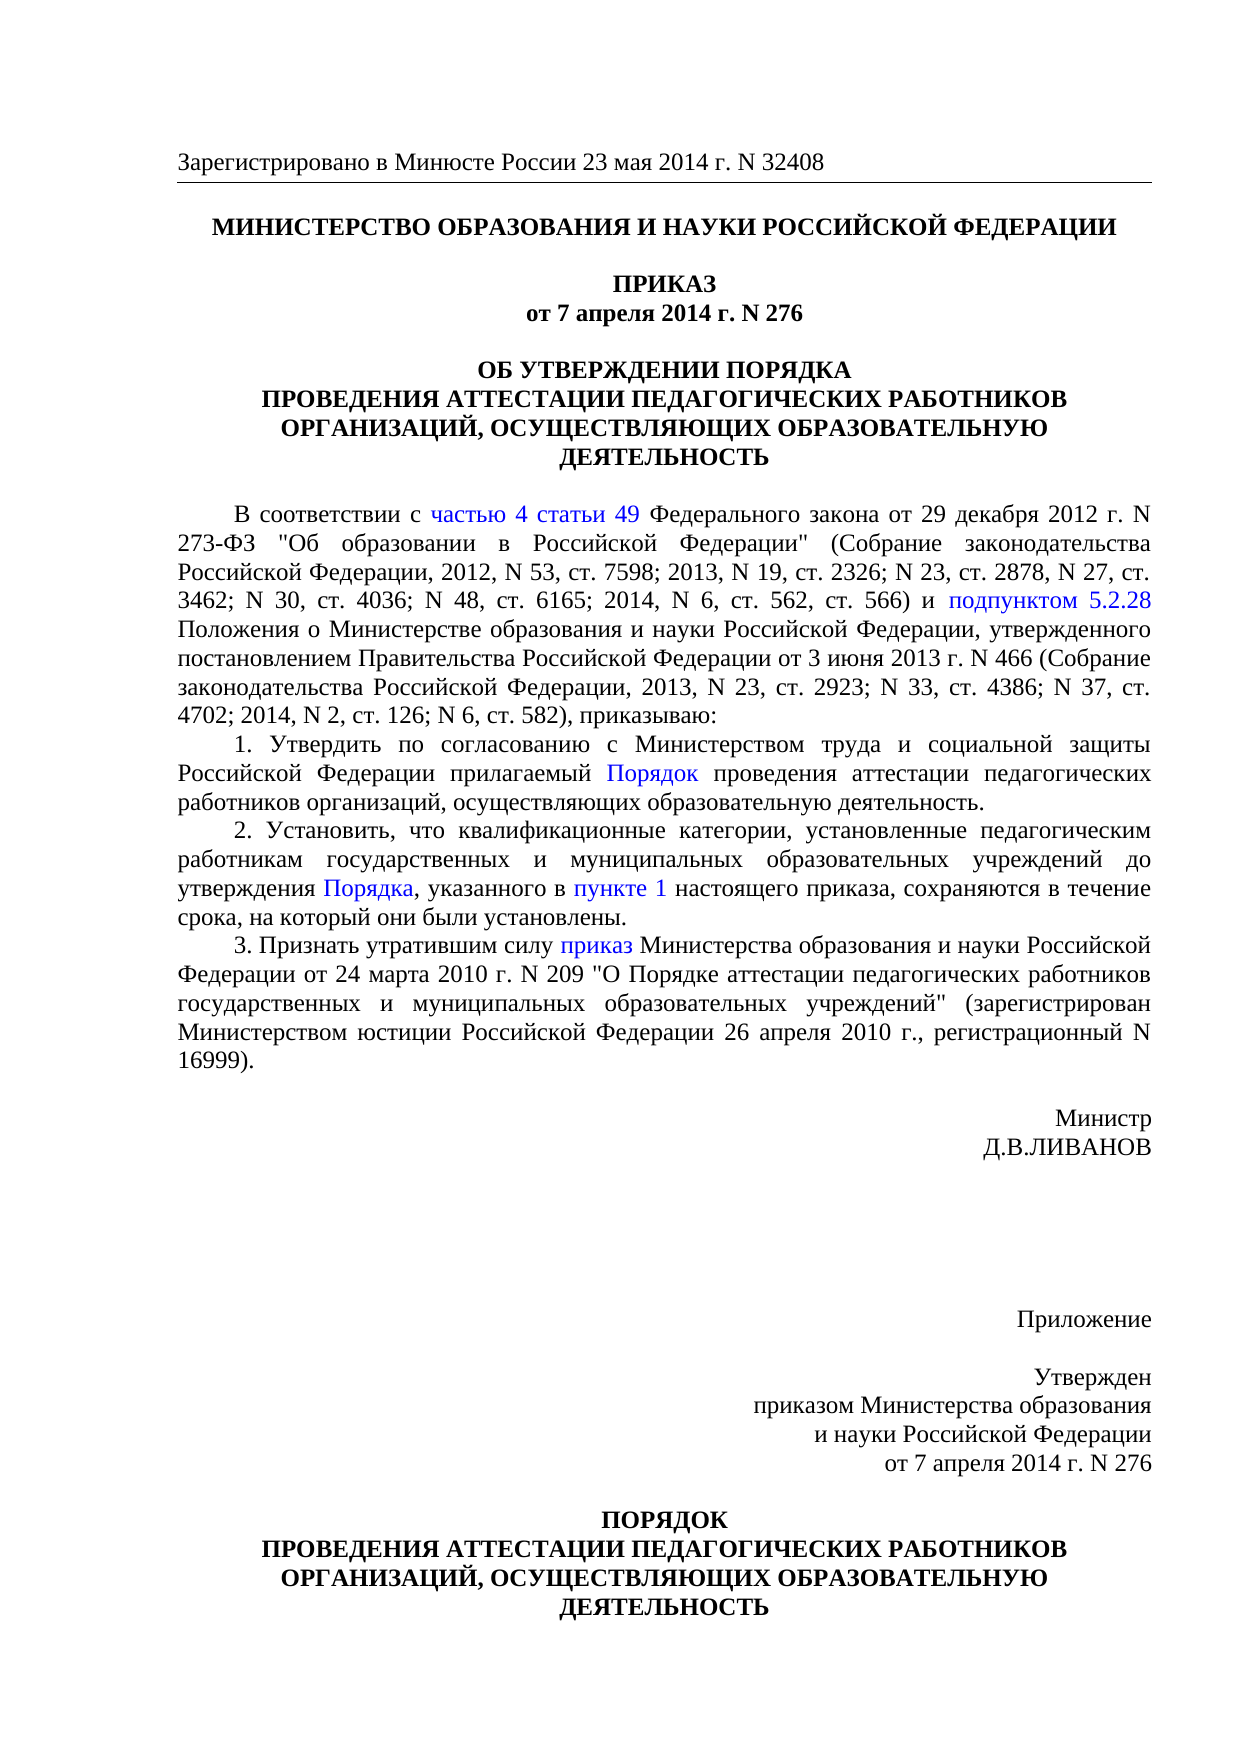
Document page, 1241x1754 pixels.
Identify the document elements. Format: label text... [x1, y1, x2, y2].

text Министр [177, 1103, 1152, 1132]
text 3. Признать утратившим силу приказ Министерства образования и науки Российской Федерации от 24 марта 2010 г. N 209 "О Порядке аттестации педагогических работников государственных и муниципальных образовательных учреждений" (зарегистрирован Министерством юстиции Российской Федерации 26 апреля 2010 г., регистрационный N 16999). [177, 931, 1152, 1074]
text от 7 апреля 2014 г. N 276 [177, 1448, 1152, 1477]
text ПОРЯДОК [177, 1506, 1152, 1534]
text ПРОВЕДЕНИЯ АТТЕСТАЦИИ ПЕДАГОГИЧЕСКИХ РАБОТНИКОВ [177, 384, 1152, 413]
text В соответствии с частью 4 статьи 49 Федерального закона от 29 декабря 2012 г. N 273-ФЗ "Об образовании в Российской Федерации" (Собрание законодательства Российской Федерации, 2012, N 53, ст. 7598; 2013, N 19, ст. 2326; N 23, ст. 2878, N 27, ст. 3462; N 30, ст. 4036; N 48, ст. 6165; 2014, N 6, ст. 562, ст. 566) и подпунктом 5.2.28 Положения о Министерстве образования и науки Российской Федерации, утвержденного постановлением Правительства Российской Федерации от 3 июня 2013 г. N 466 (Собрание законодательства Российской Федерации, 2013, N 23, ст. 2923; N 33, ст. 4386; N 37, ст. 4702; 2014, N 2, ст. 126; N 6, ст. 582), приказываю: [177, 499, 1152, 729]
text МИНИСТЕРСТВО ОБРАЗОВАНИЯ И НАУКИ РОССИЙСКОЙ ФЕДЕРАЦИИ [177, 212, 1152, 241]
text ОРГАНИЗАЦИЙ, ОСУЩЕСТВЛЯЮЩИХ ОБРАЗОВАТЕЛЬНУЮ ДЕЯТЕЛЬНОСТЬ [177, 413, 1152, 471]
text от 7 апреля 2014 г. N 276 [177, 298, 1152, 327]
text Д.В.ЛИВАНОВ [177, 1132, 1152, 1161]
text ПРИКАЗ [177, 269, 1152, 298]
text ОБ УТВЕРЖДЕНИИ ПОРЯДКА [177, 356, 1152, 384]
text и науки Российской Федерации [177, 1419, 1152, 1448]
text ОРГАНИЗАЦИЙ, ОСУЩЕСТВЛЯЮЩИХ ОБРАЗОВАТЕЛЬНУЮ ДЕЯТЕЛЬНОСТЬ [177, 1563, 1152, 1621]
text приказом Министерства образования [177, 1391, 1152, 1419]
text Зарегистрировано в Минюсте России 23 мая 2014 г. N 32408 [177, 147, 1152, 176]
text Приложение [177, 1304, 1152, 1333]
text 2. Установить, что квалификационные категории, установленные педагогическим работникам государственных и муниципальных образовательных учреждений до утверждения Порядка, указанного в пункте 1 настоящего приказа, сохраняются в течение срока, на который они были установлены. [177, 816, 1152, 931]
text 1. Утвердить по согласованию с Министерством труда и социальной защиты Российской Федерации прилагаемый Порядок проведения аттестации педагогических работников организаций, осуществляющих образовательную деятельность. [177, 729, 1152, 816]
text ПРОВЕДЕНИЯ АТТЕСТАЦИИ ПЕДАГОГИЧЕСКИХ РАБОТНИКОВ [177, 1534, 1152, 1563]
text Утвержден [177, 1362, 1152, 1391]
